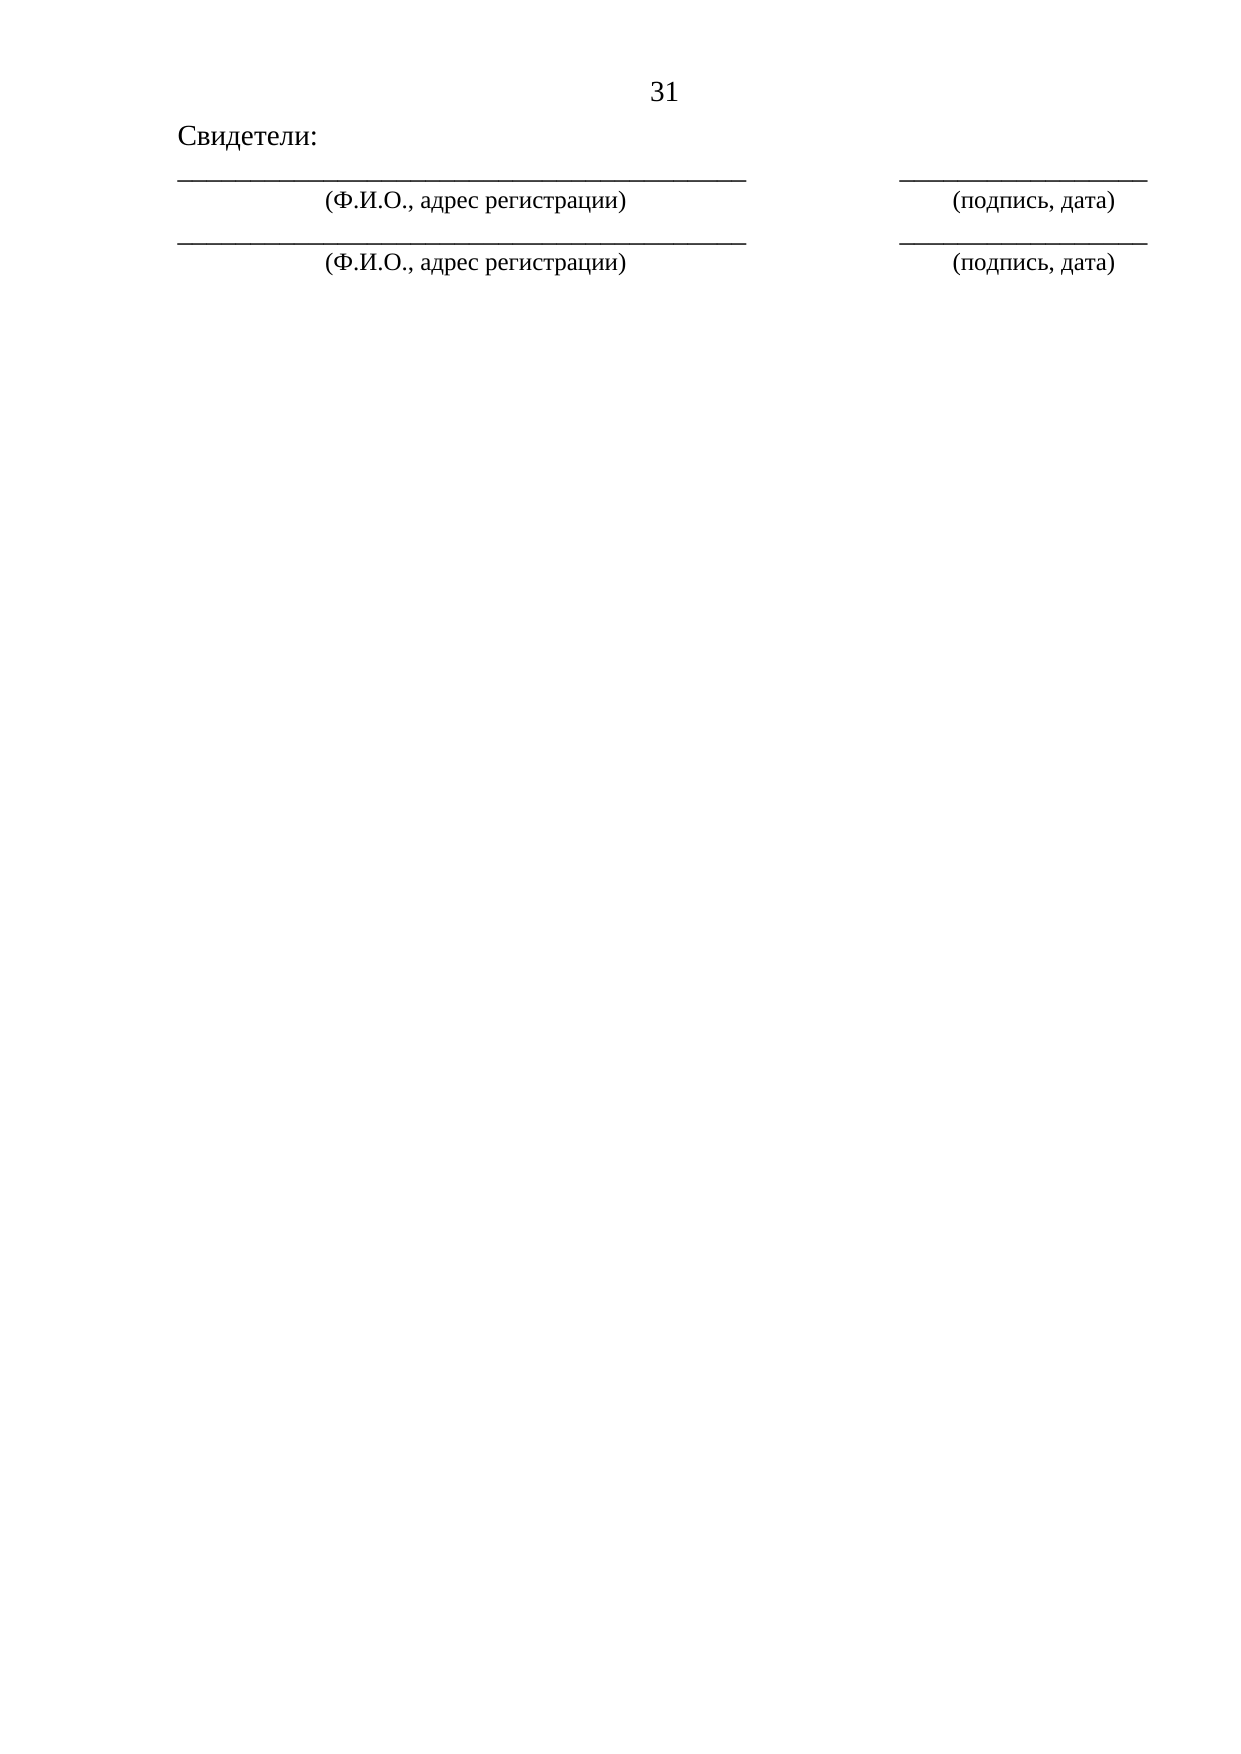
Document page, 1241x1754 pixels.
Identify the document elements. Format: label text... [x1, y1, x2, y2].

text (Ф.И.О., адрес регистрации) (подпись, дата) [177, 185, 1152, 214]
text _______________________________________ _________________ [177, 214, 1152, 247]
text (Ф.И.О., адрес регистрации) (подпись, дата) [177, 247, 1152, 276]
text _______________________________________ _________________ [177, 152, 1152, 185]
text Свидетели: [177, 118, 1152, 152]
